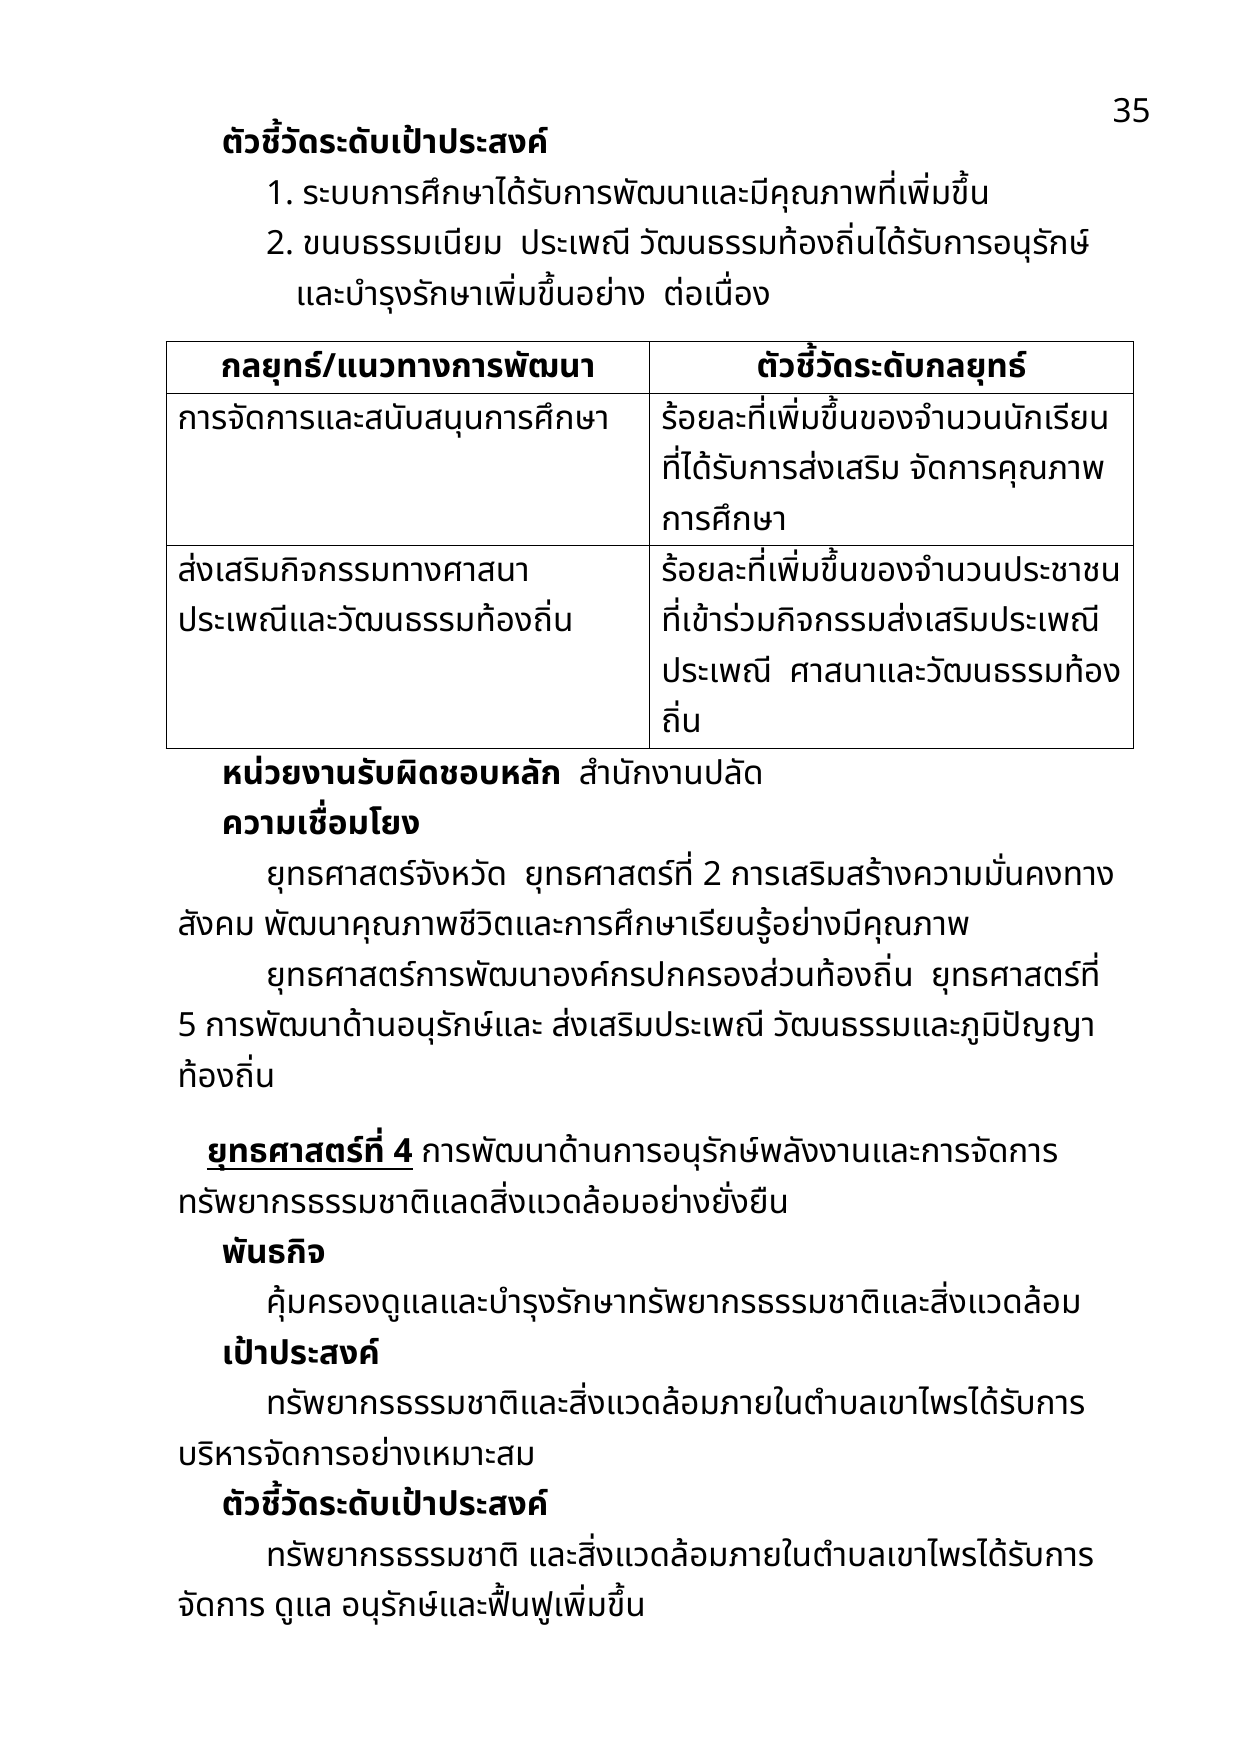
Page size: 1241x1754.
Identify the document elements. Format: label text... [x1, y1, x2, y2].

text ยุทธศาสตร์การพัฒนาองค์กรปกครองส่วนท้องถิ่น ยุทธศาสตร์ที่ 5 การพัฒนาด้านอนุรักษ์และ ส่งเสริมประเพณี วัฒนธรรมและภูมิปัญญาท้องถิ่น [177, 951, 1122, 1102]
text เป้าประสงค์ [177, 1329, 1122, 1379]
text พันธกิจ [177, 1228, 1122, 1278]
text 1. ระบบการศึกษาได้รับการพัฒนาและมีคุณภาพที่เพิ่มขึ้น [266, 168, 1122, 219]
table_cell ร้อยละที่เพิ่มขึ้นของจำนวนประชาชนที่เข้าร่วมกิจกรรมส่งเสริมประเพณี ประเพณี ศาสนาและวัฒนธรรมท้องถิ่น [650, 546, 1133, 748]
text ทรัพยากรธรรมชาติและสิ่งแวดล้อมภายในตำบลเขาไพรได้รับการบริหารจัดการอย่างเหมาะสม [177, 1379, 1122, 1480]
table_cell ส่งเสริมกิจกรรมทางศาสนา ประเพณีและวัฒนธรรมท้องถิ่น [167, 546, 649, 748]
text ตัวชี้วัดระดับเป้าประสงค์ [177, 1480, 1122, 1531]
text ความเชื่อมโยง [177, 799, 1122, 849]
text ยุทธศาสตร์จังหวัด ยุทธศาสตร์ที่ 2 การเสริมสร้างความมั่นคงทางสังคม พัฒนาคุณภาพชีวิตและการศึกษาเรียนรู้อย่างมีคุณภาพ [177, 849, 1122, 951]
table_header กลยุทธ์/แนวทางการพัฒนา [167, 342, 649, 393]
text 2. ขนบธรรมเนียม ประเพณี วัฒนธรรมท้องถิ่นได้รับการอนุรักษ์และบำรุงรักษาเพิ่มขึ้นอย่าง ต่อเนื่อง [266, 219, 1122, 320]
text ยุทธศาสตร์ที่ 4 การพัฒนาด้านการอนุรักษ์พลังงานและการจัดการทรัพยากรธรรมชาติแลดสิ่งแวดล้อมอย่างยั่งยืน [177, 1127, 1122, 1228]
table_cell การจัดการและสนับสนุนการศึกษา [167, 394, 649, 545]
text ทรัพยากรธรรมชาติ และสิ่งแวดล้อมภายในตำบลเขาไพรได้รับการจัดการ ดูแล อนุรักษ์และฟื้นฟูเพิ่มขึ้น [177, 1531, 1122, 1631]
text ตัวชี้วัดระดับเป้าประสงค์ [177, 118, 1122, 168]
text หน่วยงานรับผิดชอบหลัก สำนักงานปลัด [177, 749, 1122, 799]
table_cell ร้อยละที่เพิ่มขึ้นของจำนวนนักเรียนที่ได้รับการส่งเสริม จัดการคุณภาพการศึกษา [650, 394, 1133, 545]
text คุ้มครองดูแลและบำรุงรักษาทรัพยากรธรรมชาติและสิ่งแวดล้อม [177, 1278, 1122, 1329]
table_header ตัวชี้วัดระดับกลยุทธ์ [650, 342, 1133, 393]
